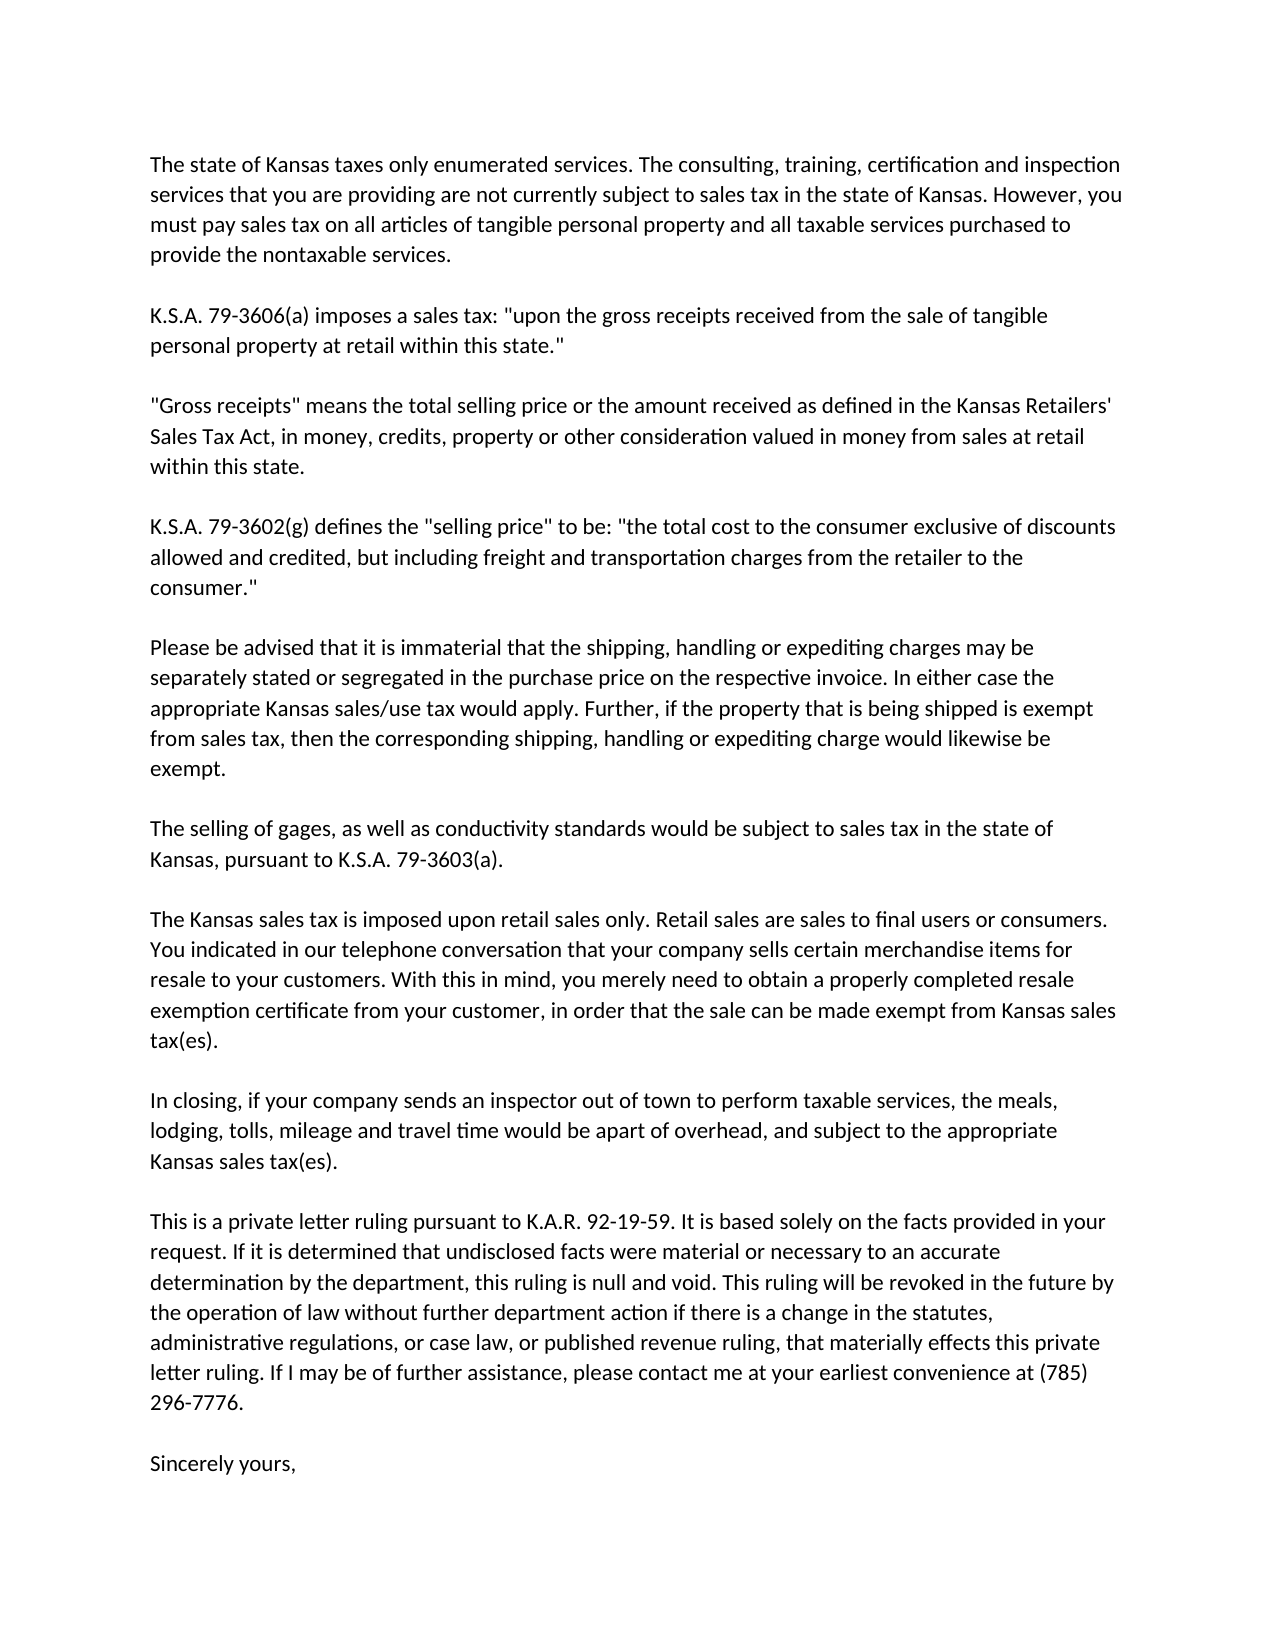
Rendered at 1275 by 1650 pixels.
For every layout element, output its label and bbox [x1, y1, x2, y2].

text [150, 150, 1125, 1477]
